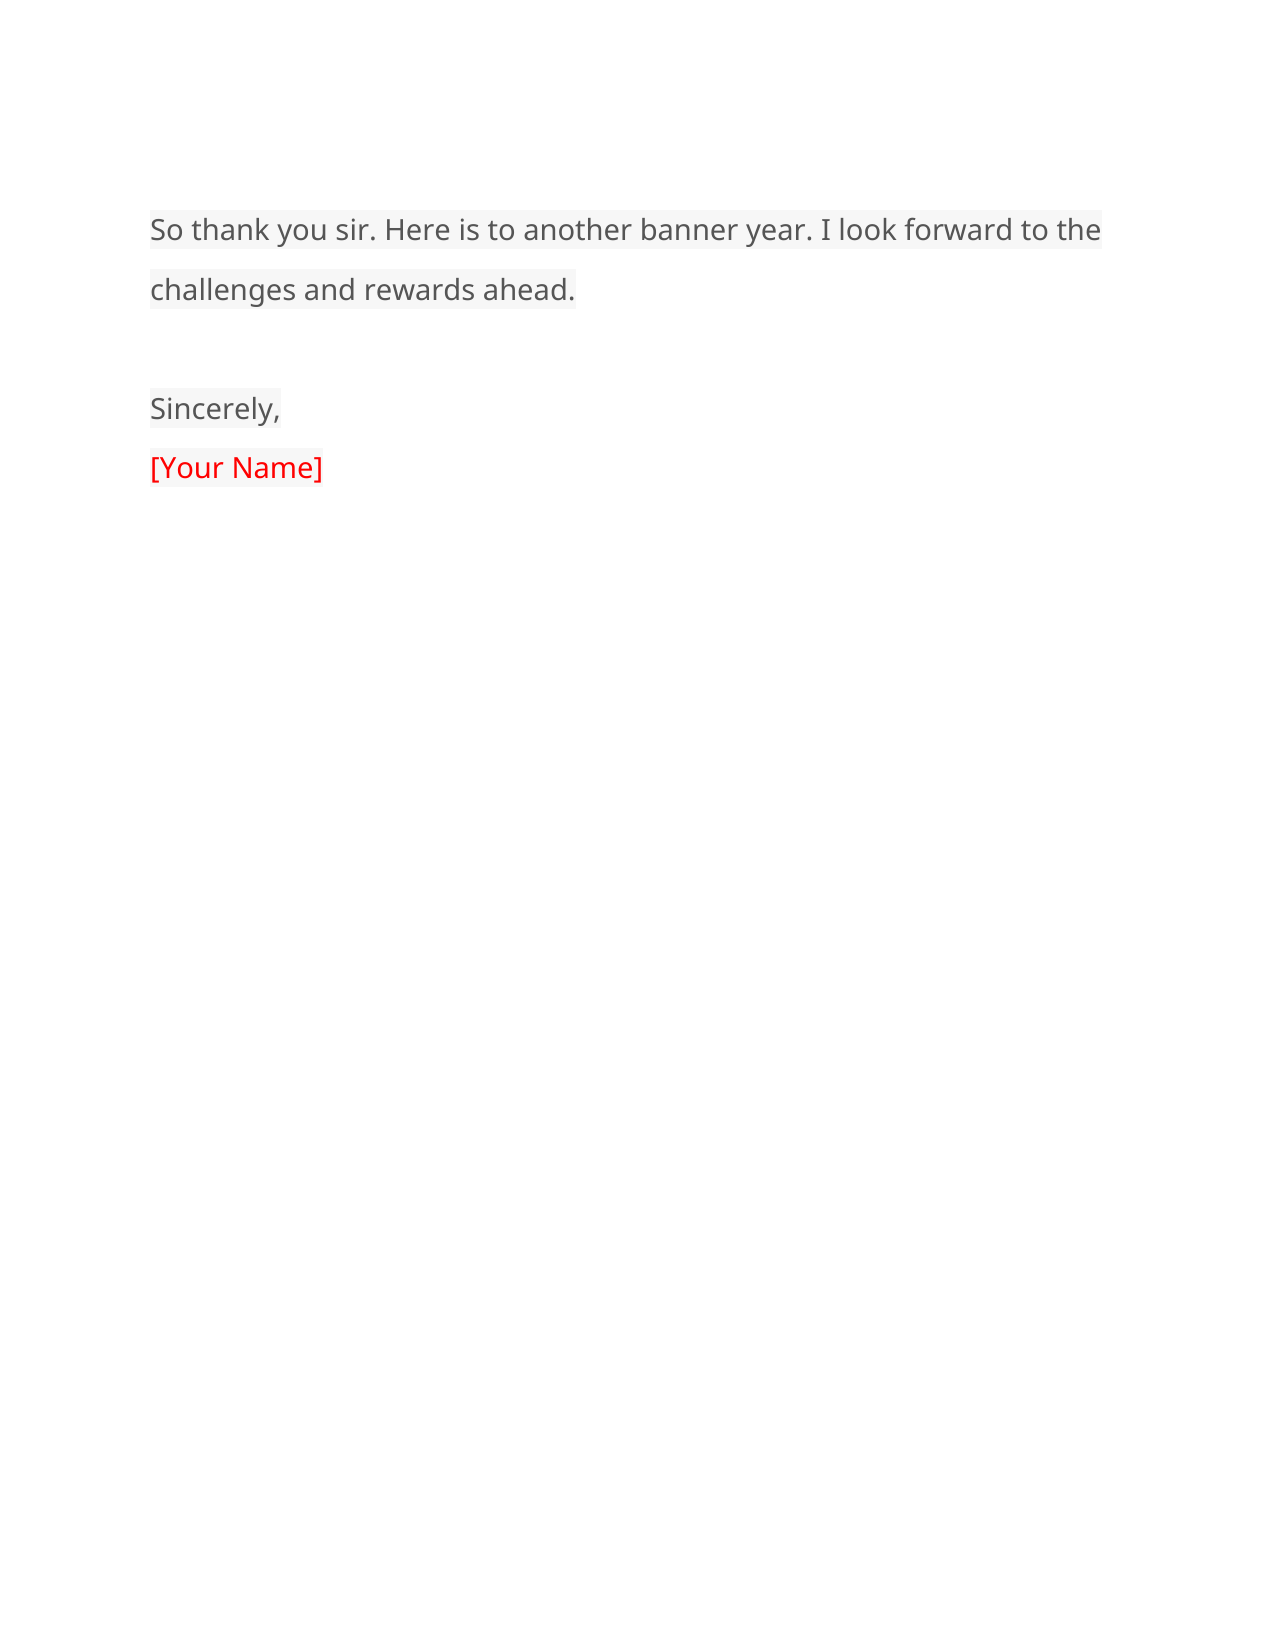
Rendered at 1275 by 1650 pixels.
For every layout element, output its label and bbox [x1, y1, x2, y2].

text [150, 150, 1125, 487]
